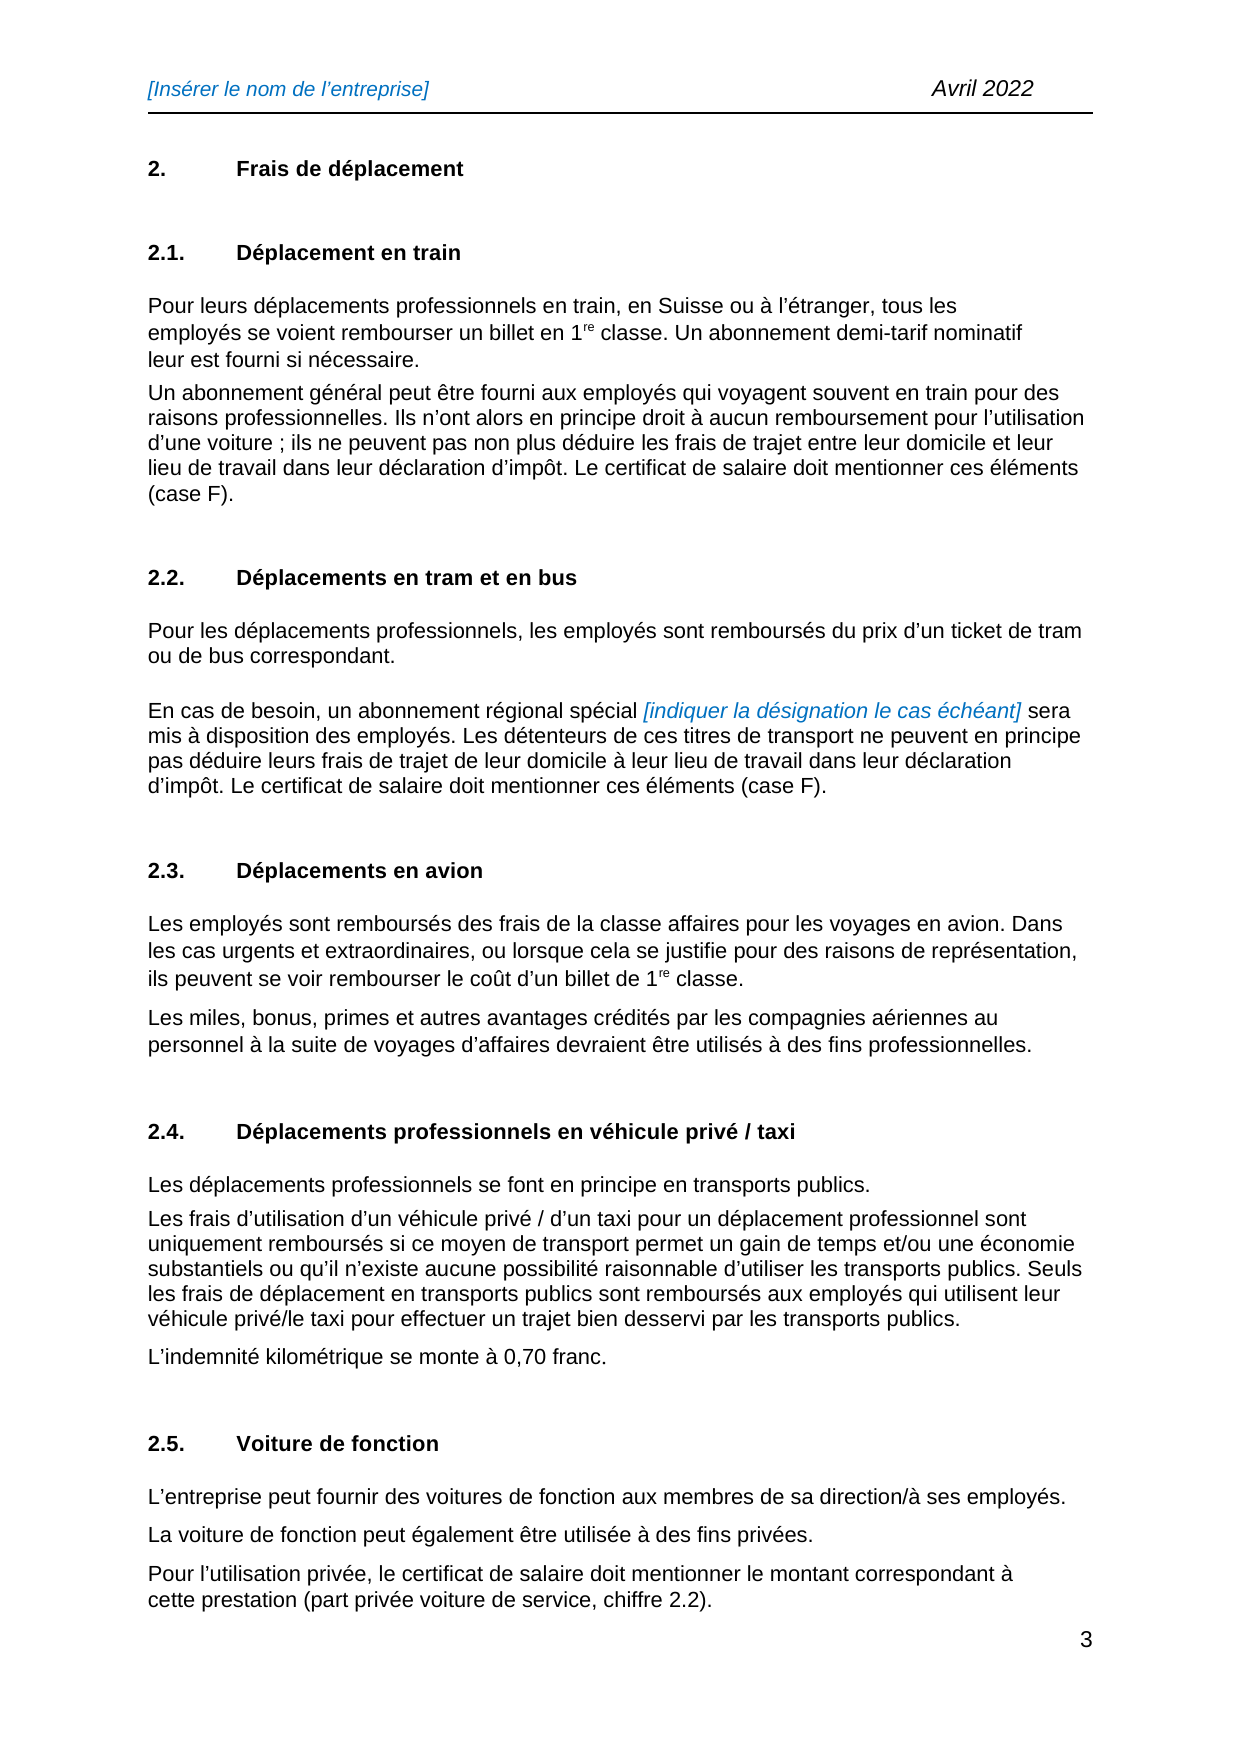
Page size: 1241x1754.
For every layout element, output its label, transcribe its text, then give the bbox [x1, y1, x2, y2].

text Pour l’utilisation privée, le certificat de salaire doit mentionner le montant correspondant à cette prestation (part privée voiture de service, chiffre 2.2). [148, 1561, 1033, 1612]
text Un abonnement général peut être fourni aux employés qui voyagent souvent en train pour des raisons professionnelles. Ils n’ont alors en principe droit à aucun remboursement pour l’utilisation d’une voiture ; ils ne peuvent pas non plus déduire les frais de trajet entre leur domicile et leur lieu de travail dans leur déclaration d’impôt. Le certificat de salaire doit mentionner ces éléments (case F). [148, 379, 1093, 506]
text 2. Frais de déplacement [148, 153, 1093, 181]
text L’indemnité kilométrique se monte à 0,70 franc. [148, 1344, 1093, 1369]
text 2.2. Déplacements en tram et en bus [148, 562, 1093, 590]
text Pour les déplacements professionnels, les employés sont remboursés du prix d’un ticket de tram ou de bus correspondant. [148, 618, 1093, 668]
text Les miles, bonus, primes et autres avantages crédités par les compagnies aériennes au personnel à la suite de voyages d’affaires devraient être utilisés à des fins professionnelles. [148, 1005, 1093, 1057]
text 2.1. Déplacement en train [148, 237, 1093, 265]
text 2.4. Déplacements professionnels en véhicule privé / taxi [148, 1116, 1093, 1144]
text Les frais d’utilisation d’un véhicule privé / d’un taxi pour un déplacement professionnel sont uniquement remboursés si ce moyen de transport permet un gain de temps et/ou une économie substantiels ou qu’il n’existe aucune possibilité raisonnable d’utiliser les transports publics. Seuls les frais de déplacement en transports publics sont remboursés aux employés qui utilisent leur véhicule privé/le taxi pour effectuer un trajet bien desservi par les transports publics. [148, 1205, 1093, 1331]
text L’entreprise peut fournir des voitures de fonction aux membres de sa direction/à ses employés. [148, 1484, 1093, 1509]
text 2.3. Déplacements en avion [148, 855, 1093, 883]
text En cas de besoin, un abonnement régional spécial [indiquer la désignation le cas échéant] sera mis à disposition des employés. Les détenteurs de ces titres de transport ne peuvent en principe pas déduire leurs frais de trajet de leur domicile à leur lieu de travail dans leur déclaration d’impôt. Le certificat de salaire doit mentionner ces éléments (case F). [148, 698, 1093, 798]
text Les employés sont remboursés des frais de la classe affaires pour les voyages en avion. Dans les cas urgents et extraordinaires, ou lorsque cela se justifie pour des raisons de représentation, ils peuvent se voir rembourser le coût d’un billet de 1re classe. [148, 911, 1093, 991]
text Les déplacements professionnels se font en principe en transports publics. [148, 1172, 1093, 1197]
text Pour leurs déplacements professionnels en train, en Suisse ou à l’étranger, tous les employés se voient rembourser un billet en 1re classe. Un abonnement demi-tarif nominatif leur est fourni si nécessaire. [148, 293, 1033, 372]
text 2.5. Voiture de fonction [148, 1427, 1093, 1456]
text La voiture de fonction peut également être utilisée à des fins privées. [148, 1521, 1033, 1547]
